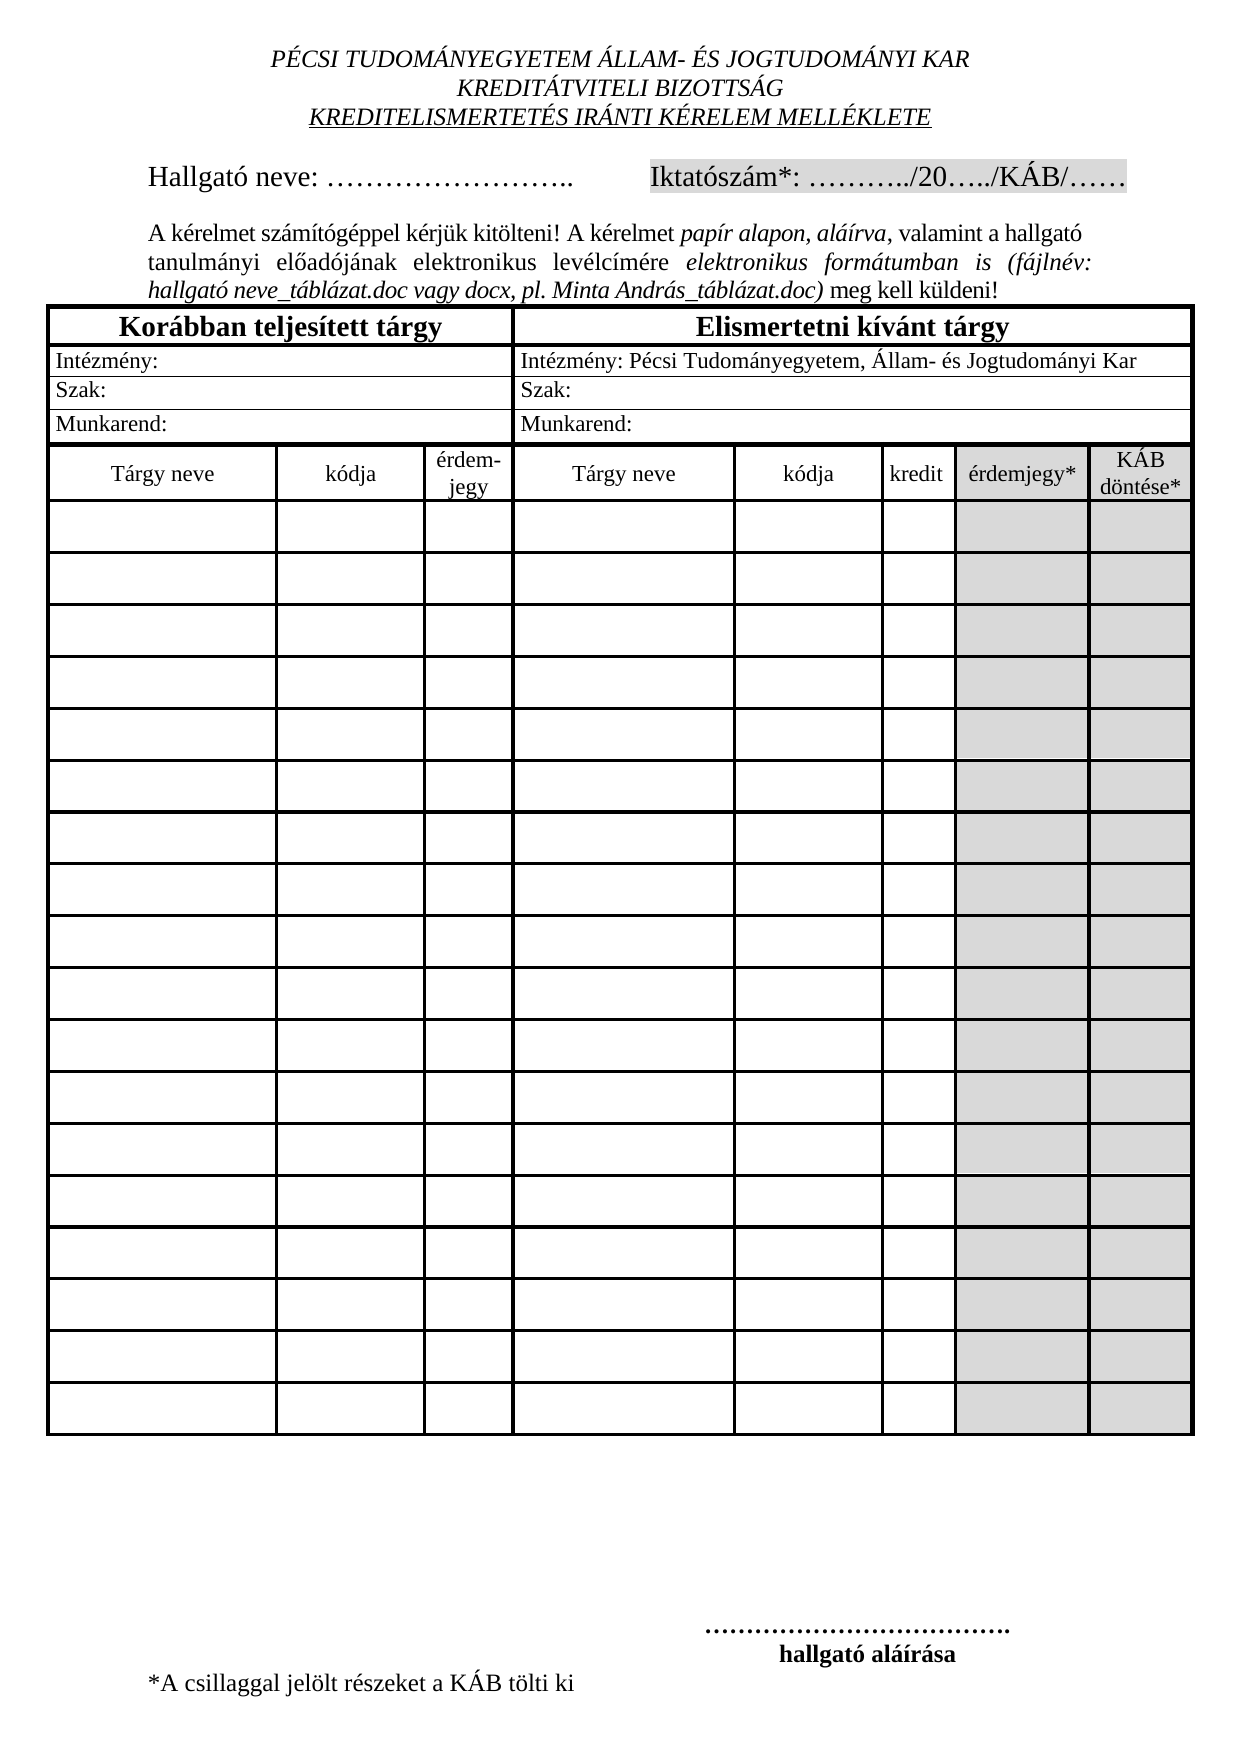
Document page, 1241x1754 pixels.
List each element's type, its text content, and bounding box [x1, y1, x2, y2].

table_cell [736, 1229, 881, 1277]
table_cell [426, 1073, 511, 1122]
table_cell [736, 1177, 881, 1225]
table_cell [278, 917, 423, 966]
table_cell [426, 762, 511, 810]
table_cell [515, 1021, 733, 1070]
table_cell [515, 1332, 733, 1381]
table_cell [50, 710, 275, 758]
table_cell [515, 1280, 733, 1329]
table_cell kredit [884, 447, 954, 499]
table_cell [736, 1125, 881, 1173]
table_cell [278, 606, 423, 655]
table_cell [50, 1280, 275, 1329]
table_cell [736, 762, 881, 810]
table_cell [426, 1229, 511, 1277]
table_cell Tárgy neve [50, 447, 275, 499]
table_cell [884, 1021, 954, 1070]
table_cell [515, 1177, 733, 1225]
table_cell [515, 865, 733, 914]
table_cell [50, 1021, 275, 1070]
table_cell [884, 1280, 954, 1329]
table_cell [426, 1021, 511, 1070]
table_cell [884, 1177, 954, 1225]
table_cell [50, 1332, 275, 1381]
table_cell [278, 554, 423, 603]
table_cell [884, 710, 954, 758]
table_cell kódja [736, 447, 881, 499]
table_header Korábban teljesített tárgy [50, 309, 511, 342]
table_cell [515, 554, 733, 603]
table_cell [884, 1125, 954, 1173]
table_cell Tárgy neve [515, 447, 733, 499]
table_cell [884, 762, 954, 810]
table_cell [426, 658, 511, 707]
table_cell [426, 554, 511, 603]
table_cell [736, 1280, 881, 1329]
table_cell [426, 502, 511, 551]
table_cell [426, 1177, 511, 1225]
table_cell [50, 865, 275, 914]
table_cell [426, 1332, 511, 1381]
table_cell [278, 1073, 423, 1122]
table_cell érdem-jegy [426, 447, 511, 499]
table_cell Szak: [50, 377, 511, 409]
table_cell [278, 1280, 423, 1329]
table_cell [884, 1332, 954, 1381]
table_cell [50, 1177, 275, 1225]
table_cell [278, 969, 423, 1018]
table_cell [736, 1073, 881, 1122]
table_cell [278, 1229, 423, 1277]
table_cell [278, 865, 423, 914]
table_cell [515, 1229, 733, 1277]
table_cell Intézmény: Pécsi Tudományegyetem, Állam- és Jogtudományi Kar [515, 347, 1190, 376]
table_cell [50, 1073, 275, 1122]
table_cell [426, 710, 511, 758]
table_cell [884, 658, 954, 707]
table_cell [736, 502, 881, 551]
table_cell [884, 814, 954, 862]
table_cell [426, 865, 511, 914]
table_cell [50, 814, 275, 862]
table_cell [515, 917, 733, 966]
table_cell [736, 917, 881, 966]
table_cell [50, 969, 275, 1018]
table_cell [736, 554, 881, 603]
table_cell [50, 502, 275, 551]
table_cell [515, 1384, 733, 1433]
table_cell [884, 554, 954, 603]
table_cell [736, 606, 881, 655]
table_cell [884, 1384, 954, 1433]
table_cell [884, 969, 954, 1018]
table_cell Munkarend: [515, 410, 1190, 442]
table_cell [426, 969, 511, 1018]
table_cell Intézmény: [50, 347, 511, 376]
text tanulmányi előadójának elektronikus levélcímére elektronikus formátumban is (fájlnév: hallgató neve_táblázat.doc vagy docx, pl. Minta András_táblázat.doc) meg kell küldeni! [148, 247, 1092, 304]
table_cell [736, 710, 881, 758]
table_cell [278, 762, 423, 810]
table_cell [278, 1177, 423, 1225]
table_cell [278, 1384, 423, 1433]
table_cell [884, 865, 954, 914]
text Hallgató neve: …………………….. Iktatószám*: ………../20…../KÁB/…… [148, 159, 650, 193]
table_cell [426, 917, 511, 966]
table_cell [50, 762, 275, 810]
table_cell [736, 658, 881, 707]
table_cell [50, 917, 275, 966]
table_cell [736, 969, 881, 1018]
table_cell [426, 606, 511, 655]
table_cell [884, 606, 954, 655]
table_cell [426, 1384, 511, 1433]
table_cell [278, 814, 423, 862]
table_cell [426, 814, 511, 862]
table_cell [50, 606, 275, 655]
table_cell [278, 1021, 423, 1070]
table_cell [736, 1021, 881, 1070]
table_cell [515, 710, 733, 758]
table_cell [736, 865, 881, 914]
table_cell [278, 1332, 423, 1381]
table_cell [278, 658, 423, 707]
table_cell [515, 606, 733, 655]
table_cell [278, 502, 423, 551]
table_cell [278, 710, 423, 758]
table_cell [515, 814, 733, 862]
table_cell [736, 1384, 881, 1433]
table_cell Munkarend: [50, 410, 511, 442]
table_header Elismertetni kívánt tárgy [515, 309, 1190, 342]
table_cell [50, 658, 275, 707]
table_cell kódja [278, 447, 423, 499]
table_cell [50, 1125, 275, 1173]
table_cell [50, 554, 275, 603]
table_cell KÁB döntése* [1091, 447, 1190, 499]
table_cell [278, 1125, 423, 1173]
table_cell [515, 658, 733, 707]
table_cell [736, 1332, 881, 1381]
table_cell [884, 1073, 954, 1122]
table_cell [50, 1384, 275, 1433]
table_cell [50, 1229, 275, 1277]
table_cell [736, 814, 881, 862]
table_cell Szak: [515, 377, 1190, 409]
table_cell [884, 917, 954, 966]
table_cell [884, 1229, 954, 1277]
text A kérelmet számítógéppel kérjük kitölteni! A kérelmet papír alapon, aláírva, valamint a hallgató [148, 218, 1092, 247]
table_cell [426, 1280, 511, 1329]
table_cell [515, 502, 733, 551]
table_cell [426, 1125, 511, 1173]
table_cell [515, 969, 733, 1018]
table_cell [515, 762, 733, 810]
table_cell [884, 502, 954, 551]
table_cell [515, 1073, 733, 1122]
table_cell érdemjegy* [957, 447, 1087, 499]
table_cell [515, 1125, 733, 1173]
